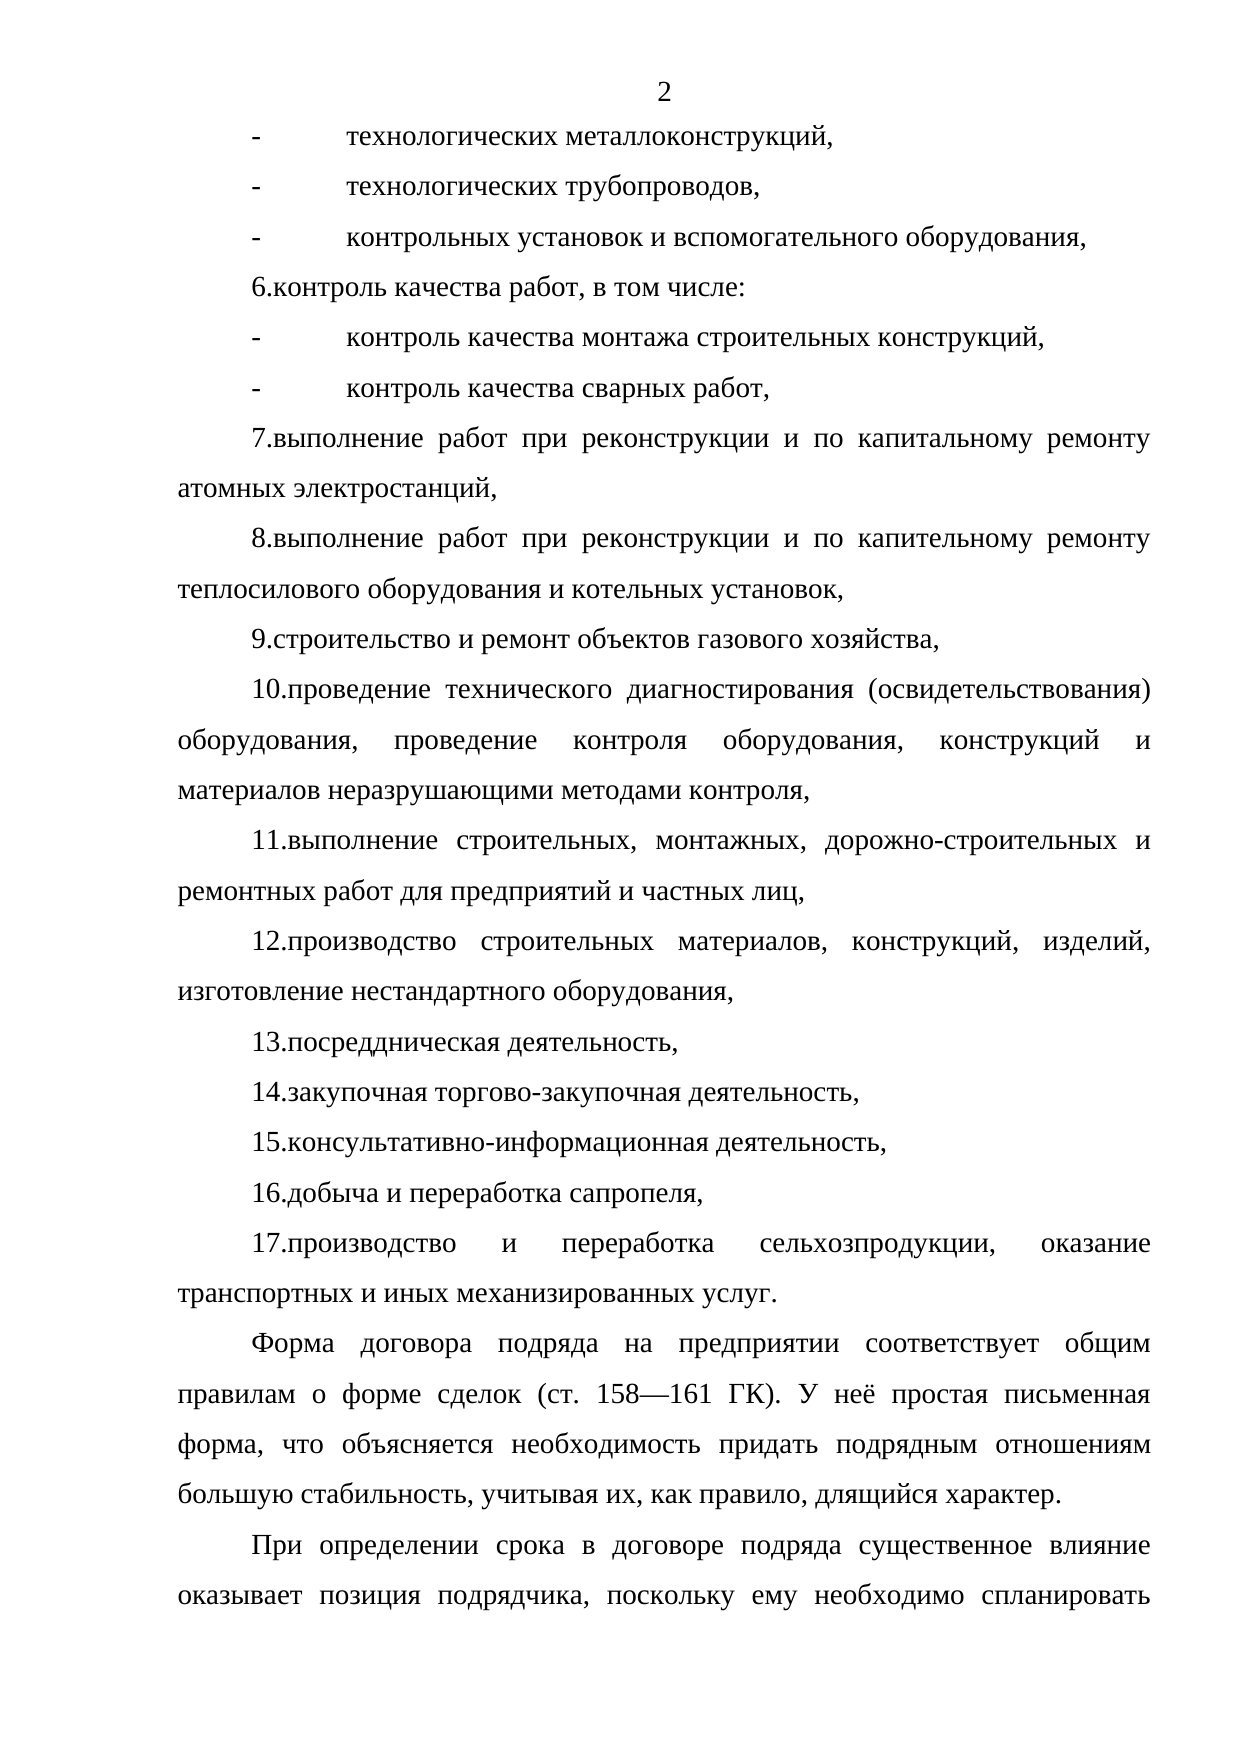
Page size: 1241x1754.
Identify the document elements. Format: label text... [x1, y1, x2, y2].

text 13.посреддническая деятельность, [177, 1024, 1152, 1057]
text 12.производство строительных материалов, конструкций, изделий, изготовление нестандартного оборудования, [177, 923, 1152, 1007]
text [177, 1527, 1152, 1611]
list контроль качества монтажа строительных конструкций, [177, 319, 1152, 353]
text 16.добыча и переработка сапропеля, [177, 1175, 1152, 1208]
text 9.строительство и ремонт объектов газового хозяйства, [177, 621, 1152, 655]
list технологических металлоконструкций, [177, 118, 1152, 152]
text 7.выполнение работ при реконструкции и по капитальному ремонту атомных электростанций, [177, 420, 1152, 504]
text 15.консультативно-информационная деятельность, [177, 1124, 1152, 1158]
text Форма договора подряда на предприятии соответствует общим правилам о форме сделок (ст. 158—161 ГК). У неё простая письменная форма, что объясняется необходимость придать подрядным отношениям большую стабильность, учитывая их, как правило, длящийся характер. [177, 1326, 1152, 1510]
list технологических трубопроводов, [177, 168, 1152, 202]
text 17.производство и переработка сельхозпродукции, оказание транспортных и иных механизированных услуг. [177, 1225, 1152, 1309]
text 10.проведение технического диагностирования (освидетельствования) оборудования, проведение контроля оборудования, конструкций и материалов неразрушающими методами контроля, [177, 672, 1152, 806]
text 14.закупочная торгово-закупочная деятельность, [177, 1074, 1152, 1108]
list контроль качества сварных работ, [177, 370, 1152, 403]
text 8.выполнение работ при реконструкции и по капительному ремонту теплосилового оборудования и котельных установок, [177, 521, 1152, 604]
list контрольных установок и вспомогательного оборудования, [177, 219, 1152, 252]
text 11.выполнение строительных, монтажных, дорожно-строительных и ремонтных работ для предприятий и частных лиц, [177, 822, 1152, 906]
text 6.контроль качества работ, в том числе: [177, 269, 1152, 303]
